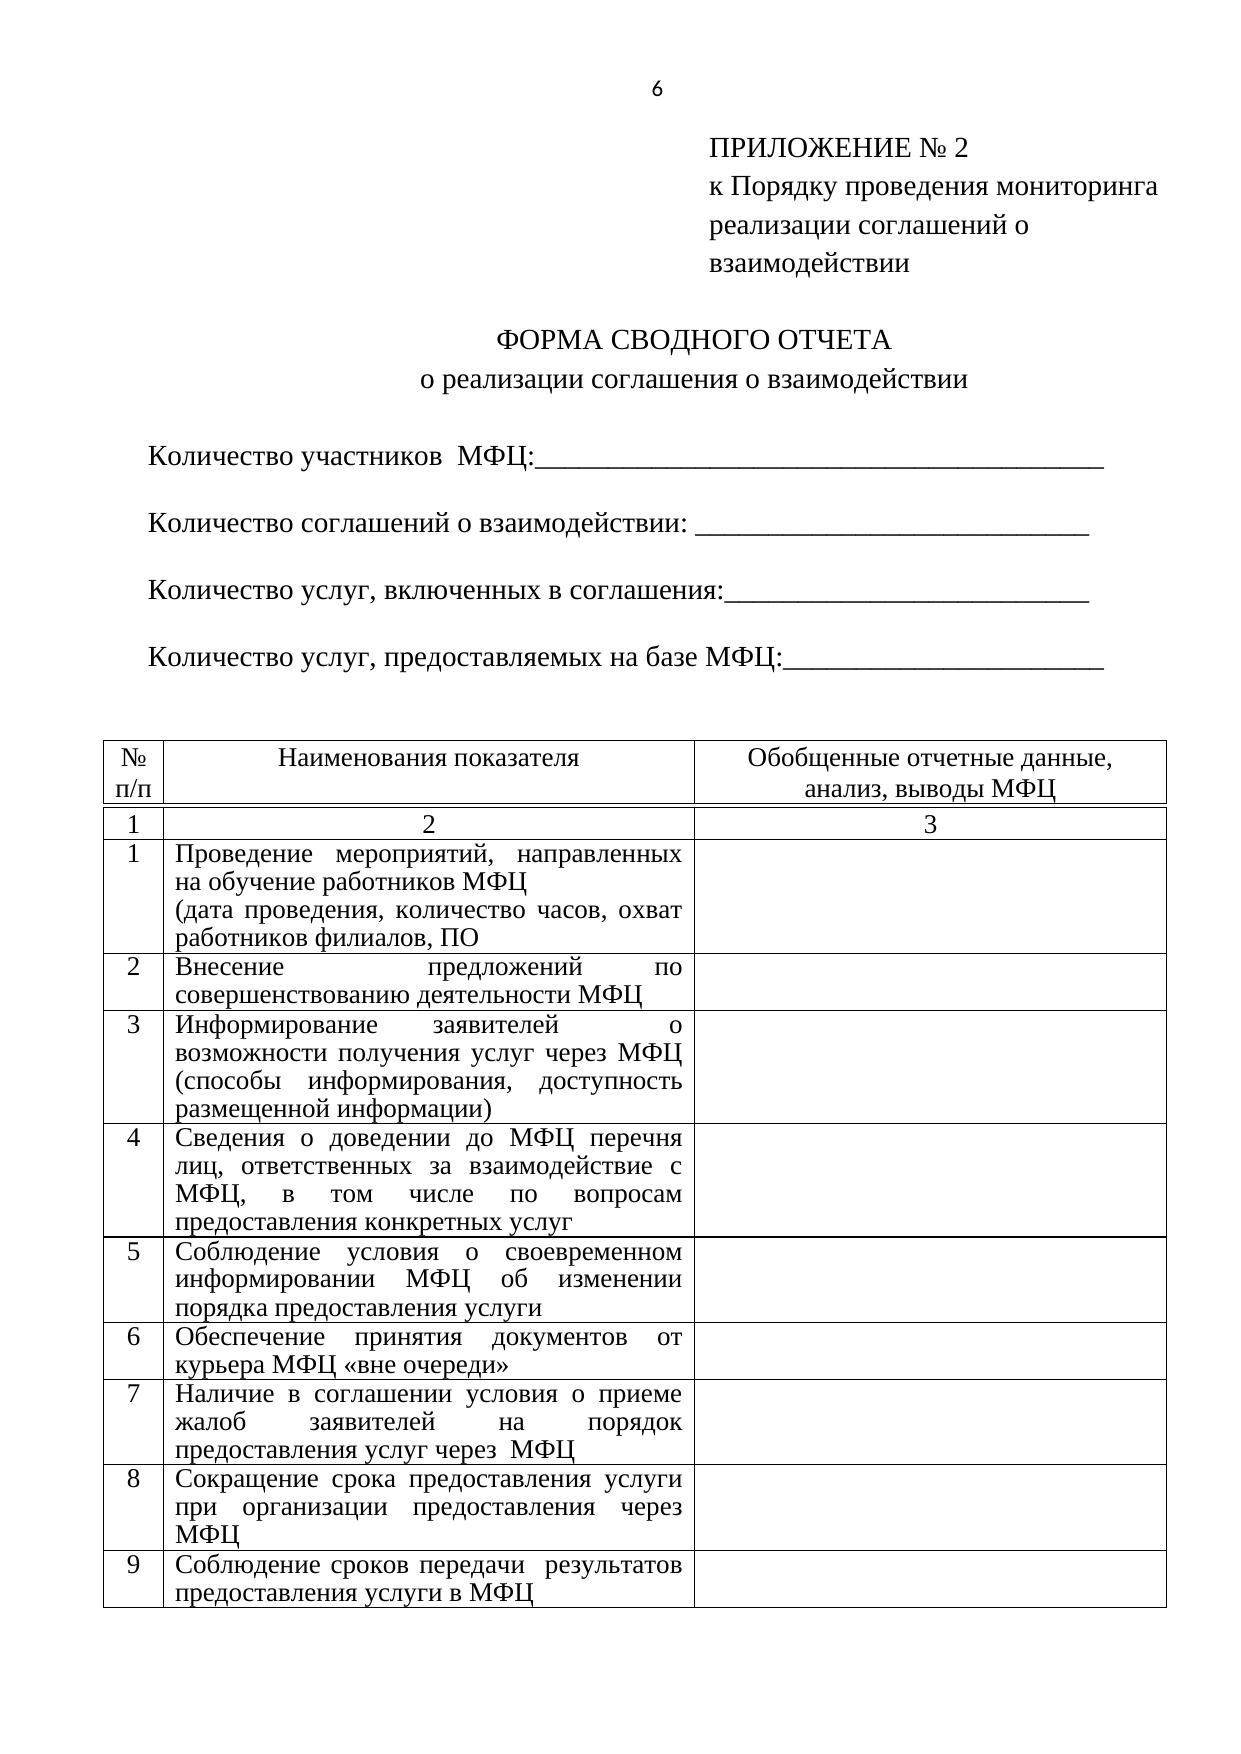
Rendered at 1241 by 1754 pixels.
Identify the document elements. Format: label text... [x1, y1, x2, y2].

text Количество услуг, предоставляемых на базе МФЦ:______________________ [148, 639, 1167, 673]
table_header Обобщенные отчетные данные, анализ, выводы МФЦ [695, 741, 1166, 803]
table_cell Соблюдение сроков передачи результатов предоставления услуги в МФЦ [164, 1551, 694, 1607]
table_cell Наличие в соглашении условия о приеме жалоб заявителей на порядок предоставления услуг через МФЦ [164, 1380, 694, 1464]
table_cell [695, 1124, 1166, 1236]
table_header Наименования показателя [164, 741, 694, 803]
text Количество соглашений о взаимодействии: ___________________________ [148, 505, 1167, 539]
table_cell 6 [104, 1323, 163, 1379]
table_cell 5 [104, 1238, 163, 1322]
text реализации соглашений о взаимодействии [709, 207, 1167, 279]
table_cell 3 [104, 1011, 163, 1123]
text ФОРМА СВОДНОГО ОТЧЕТА [148, 322, 1167, 356]
text Количество участников МФЦ:_______________________________________ [148, 438, 1167, 472]
table_cell [695, 1011, 1166, 1123]
table_cell Обеспечение принятия документов от курьера МФЦ «вне очереди» [164, 1323, 694, 1379]
table_cell 4 [104, 1124, 163, 1236]
table_header № п/п [104, 741, 163, 803]
text к Порядку проведения мониторинга [709, 168, 1167, 202]
table_header 1 [104, 808, 163, 839]
table_cell 1 [104, 840, 163, 952]
table_cell [695, 1465, 1166, 1549]
table_cell Сведения о доведении до МФЦ перечня лиц, ответственных за взаимодействие с МФЦ, в том числе по вопросам предоставления конкретных услуг [164, 1124, 694, 1236]
table_cell 9 [104, 1551, 163, 1607]
table_cell [695, 840, 1166, 952]
text Количество услуг, включенных в соглашения:_________________________ [148, 572, 1167, 606]
text о реализации соглашения о взаимодействии [148, 361, 1167, 394]
table_cell Соблюдение условия о своевременном информировании МФЦ об изменении порядка предоставления услуги [164, 1238, 694, 1322]
table_cell [695, 1551, 1166, 1607]
table_cell [695, 1238, 1166, 1322]
table_cell 8 [104, 1465, 163, 1549]
table_cell Проведение мероприятий, направленных на обучение работников МФЦ (дата проведения, количество часов, охват работников филиалов, ПО [164, 840, 694, 952]
table_cell [695, 954, 1166, 1009]
table_cell [695, 1323, 1166, 1379]
table_cell [695, 1380, 1166, 1464]
table_cell Информирование заявителей о возможности получения услуг через МФЦ (способы информирования, доступность размещенной информации) [164, 1011, 694, 1123]
table_header 2 [164, 808, 694, 839]
text ПРИЛОЖЕНИЕ № 2 [709, 130, 1167, 163]
table_cell 2 [104, 954, 163, 1009]
table_cell Сокращение срока предоставления услуги при организации предоставления через МФЦ [164, 1465, 694, 1549]
table_cell Внесение предложений по совершенствованию деятельности МФЦ [164, 954, 694, 1009]
table_header 3 [695, 808, 1166, 839]
table_cell 7 [104, 1380, 163, 1464]
